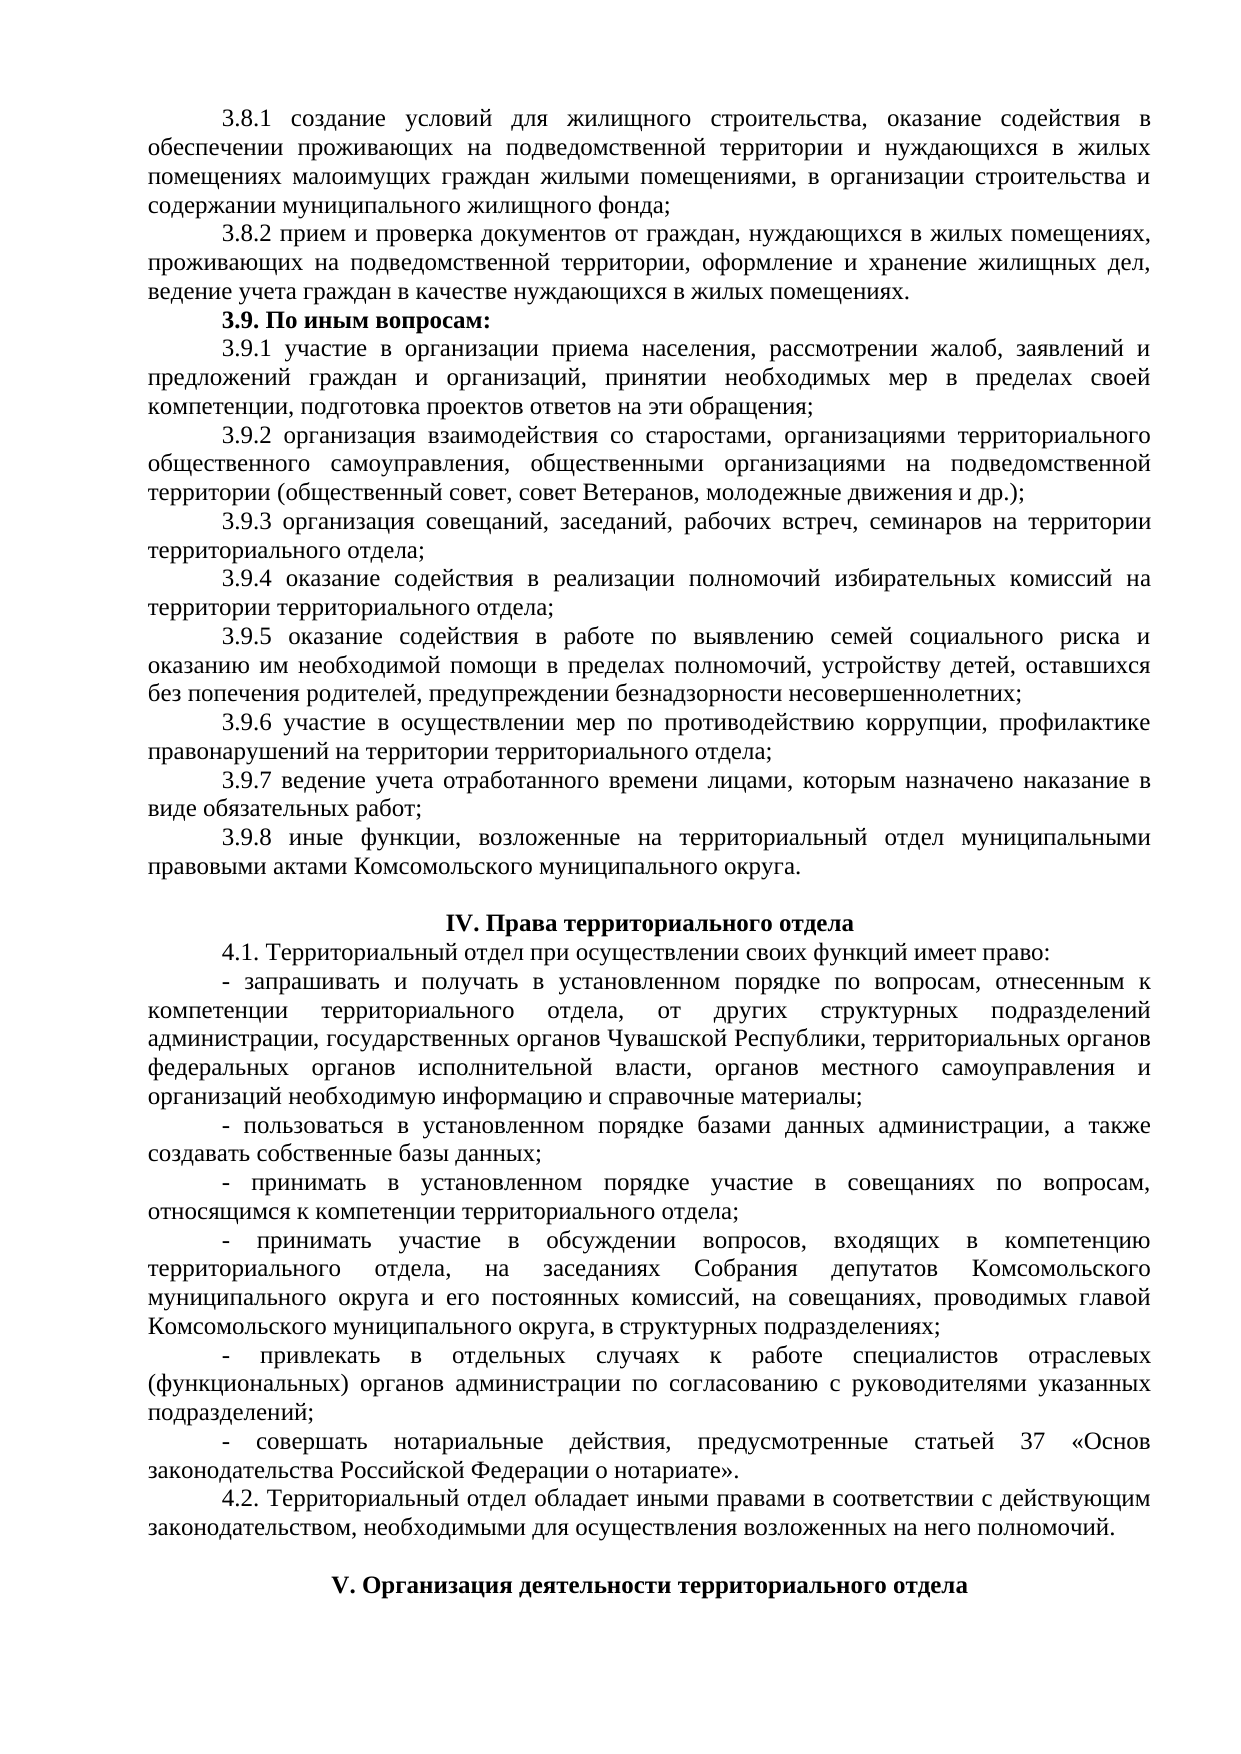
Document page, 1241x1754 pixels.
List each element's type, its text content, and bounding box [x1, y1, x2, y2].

text - принимать в установленном порядке участие в совещаниях по вопросам, относящимся к компетенции территориального отдела; [148, 1167, 1152, 1225]
text - запрашивать и получать в установленном порядке по вопросам, отнесенным к компетенции территориального отдела, от других структурных подразделений администрации, государственных органов Чувашской Республики, территориальных органов федеральных органов исполнительной власти, органов местного самоуправления и организаций необходимую информацию и справочные материалы; [148, 966, 1152, 1110]
text 3.9.8 иные функции, возложенные на территориальный отдел муниципальными правовыми актами Комсомольского муниципального округа. [148, 822, 1152, 880]
text 3.9.2 организация взаимодействия со старостами, организациями территориального общественного самоуправления, общественными организациями на подведомственной территории (общественный совет, совет Ветеранов, молодежные движения и др.); [148, 420, 1152, 506]
text 3.9.6 участие в осуществлении мер по противодействию коррупции, профилактике правонарушений на территории территориального отдела; [148, 707, 1152, 765]
text 3.9.5 оказание содействия в работе по выявлению семей социального риска и оказанию им необходимой помощи в пределах полномочий, устройству детей, оставшихся без попечения родителей, предупреждении безнадзорности несовершеннолетних; [148, 621, 1152, 707]
text 3.9.3 организация совещаний, заседаний, рабочих встреч, семинаров на территории территориального отдела; [148, 506, 1152, 563]
text 4.1. Территориальный отдел при осуществлении своих функций имеет право: [148, 937, 1152, 966]
text IV. Права территориального отдела [148, 908, 1152, 937]
text 3.9. По иным вопросам: [148, 305, 1152, 333]
text 4.2. Территориальный отдел обладает иными правами в соответствии с действующим законодательством, необходимыми для осуществления возложенных на него полномочий. [148, 1483, 1152, 1541]
text 3.9.4 оказание содействия в реализации полномочий избирательных комиссий на территории территориального отдела; [148, 563, 1152, 621]
text 3.8.2 прием и проверка документов от граждан, нуждающихся в жилых помещениях, проживающих на подведомственной территории, оформление и хранение жилищных дел, ведение учета граждан в качестве нуждающихся в жилых помещениях. [148, 218, 1152, 305]
text 3.8.1 создание условий для жилищного строительства, оказание содействия в обеспечении проживающих на подведомственной территории и нуждающихся в жилых помещениях малоимущих граждан жилыми помещениями, в организации строительства и содержании муниципального жилищного фонда; [148, 103, 1152, 218]
text - привлекать в отдельных случаях к работе специалистов отраслевых (функциональных) органов администрации по согласованию с руководителями указанных подразделений; [148, 1340, 1152, 1426]
text 3.9.1 участие в организации приема населения, рассмотрении жалоб, заявлений и предложений граждан и организаций, принятии необходимых мер в пределах своей компетенции, подготовка проектов ответов на эти обращения; [148, 333, 1152, 420]
text - принимать участие в обсуждении вопросов, входящих в компетенцию территориального отдела, на заседаниях Собрания депутатов Комсомольского муниципального округа и его постоянных комиссий, на совещаниях, проводимых главой Комсомольского муниципального округа, в структурных подразделениях; [148, 1225, 1152, 1340]
text 3.9.7 ведение учета отработанного времени лицами, которым назначено наказание в виде обязательных работ; [148, 765, 1152, 822]
text V. Организация деятельности территориального отдела [148, 1570, 1152, 1598]
text - совершать нотариальные действия, предусмотренные статьей 37 «Основ законодательства Российской Федерации о нотариате». [148, 1426, 1152, 1483]
text - пользоваться в установленном порядке базами данных администрации, а также создавать собственные базы данных; [148, 1110, 1152, 1167]
